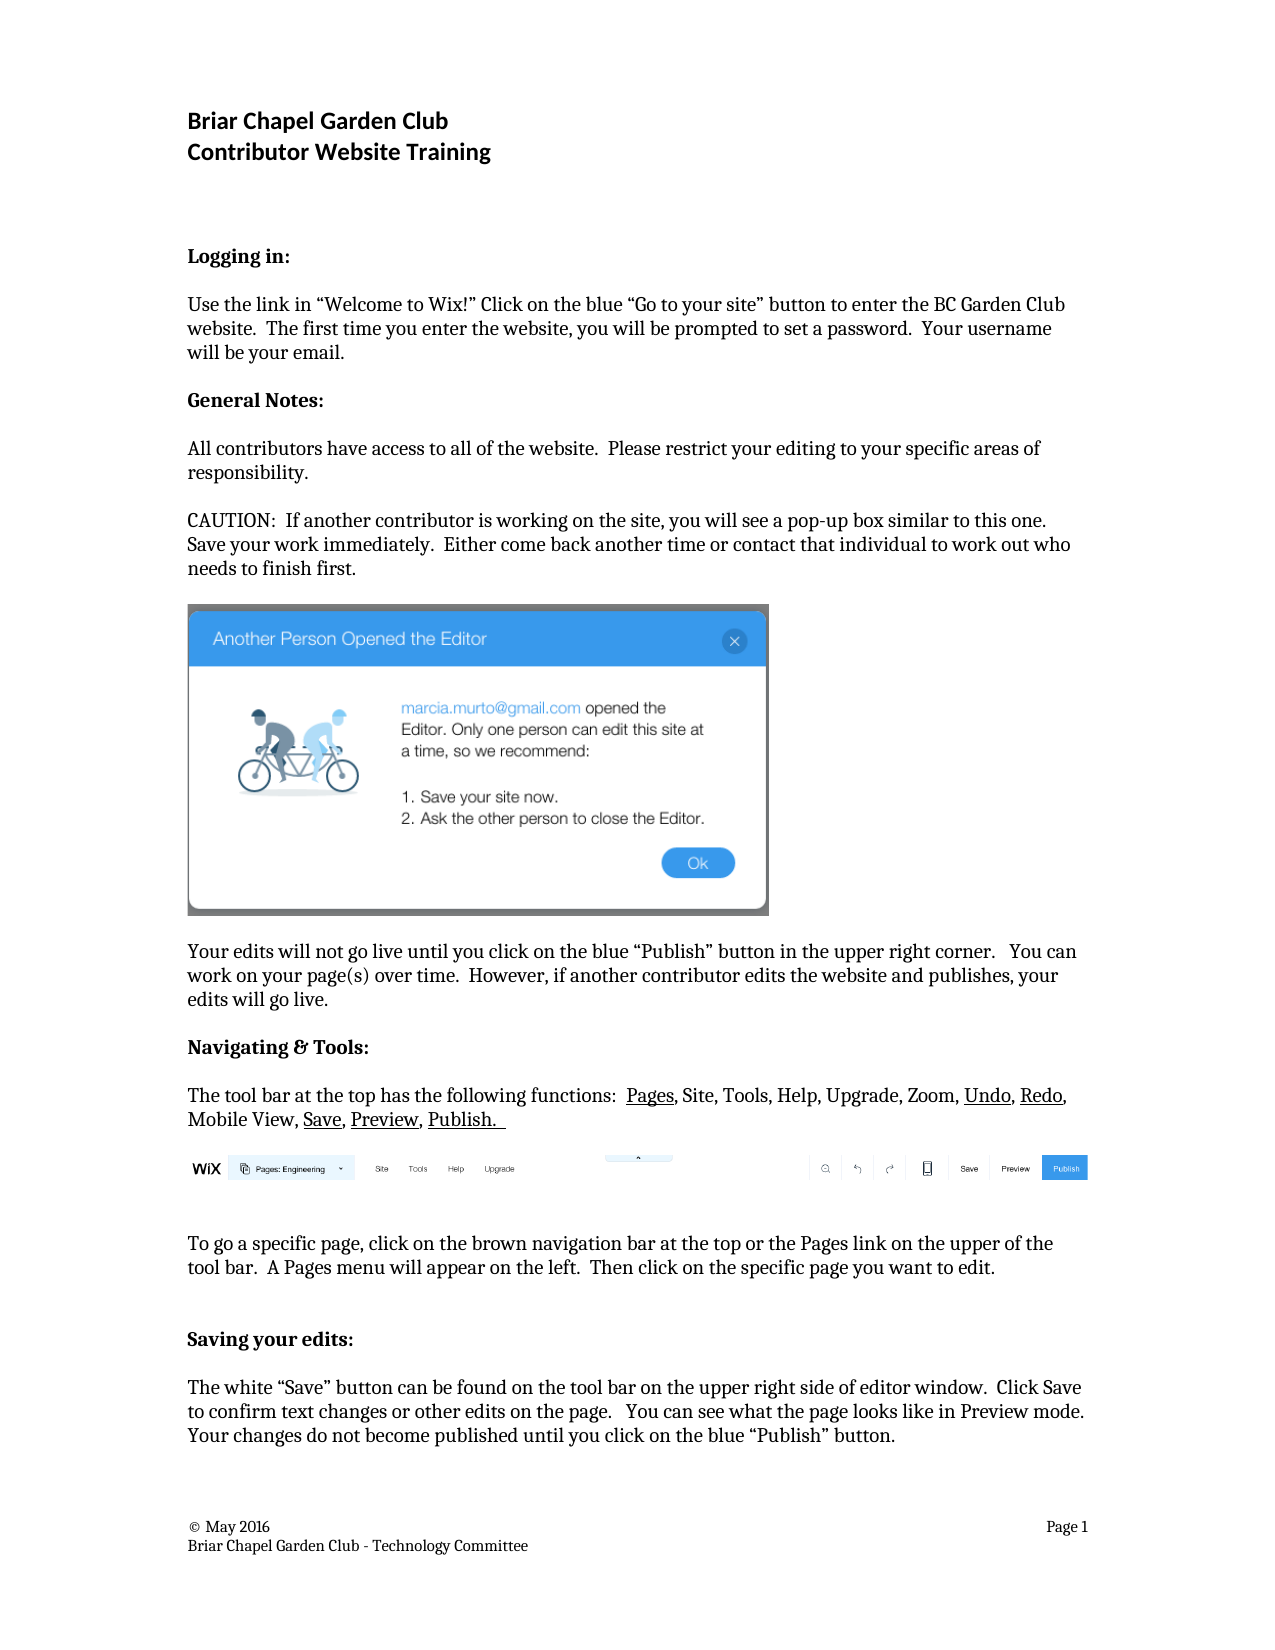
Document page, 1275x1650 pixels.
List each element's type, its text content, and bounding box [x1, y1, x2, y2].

picture [187, 604, 769, 916]
text To go a specific page, click on the brown navigation bar at the top or the Pages link on the upper of the tool bar. A Pages menu will appear on the left. Then click on the specific page you want to edit. [187, 1232, 1087, 1280]
text The white “Save” button can be found on the tool bar on the upper right side of editor window. Click Save to confirm text changes or other edits on the page. You can see what the page looks like in Preview mode. Your changes do not become published until you click on the blue “Publish” button. [187, 1376, 1087, 1447]
text The tool bar at the top has the following functions: Pages, Site, Tools, Help, Upgrade, Zoom, Undo, Redo, Mobile View, Save, Preview, Publish. [187, 1083, 1087, 1131]
text Use the link in “Welcome to Wix!” Click on the blue “Go to your site” button to enter the BC Garden Club website. The first time you enter the website, you will be prompted to set a password. Your username will be your email. [187, 293, 1087, 365]
text Logging in: [187, 245, 1087, 269]
text CAUTION: If another contributor is working on the site, you will see a pop-up box similar to this one. Save your work immediately. Either come back another time or contact that individual to work out who needs to finish first. [187, 508, 1087, 580]
text Your edits will not go live until you click on the blue “Publish” button in the upper right corner. You can work on your page(s) over time. However, if another contributor edits the website and publishes, your edits will go live. [187, 939, 1087, 1011]
text Saving your edits: [187, 1328, 1087, 1352]
text Navigating & Tools: [187, 1035, 1087, 1059]
picture [187, 1155, 1088, 1180]
text General Notes: [187, 389, 1087, 413]
text All contributors have access to all of the website. Please restrict your editing to your specific areas of responsibility. [187, 437, 1087, 484]
